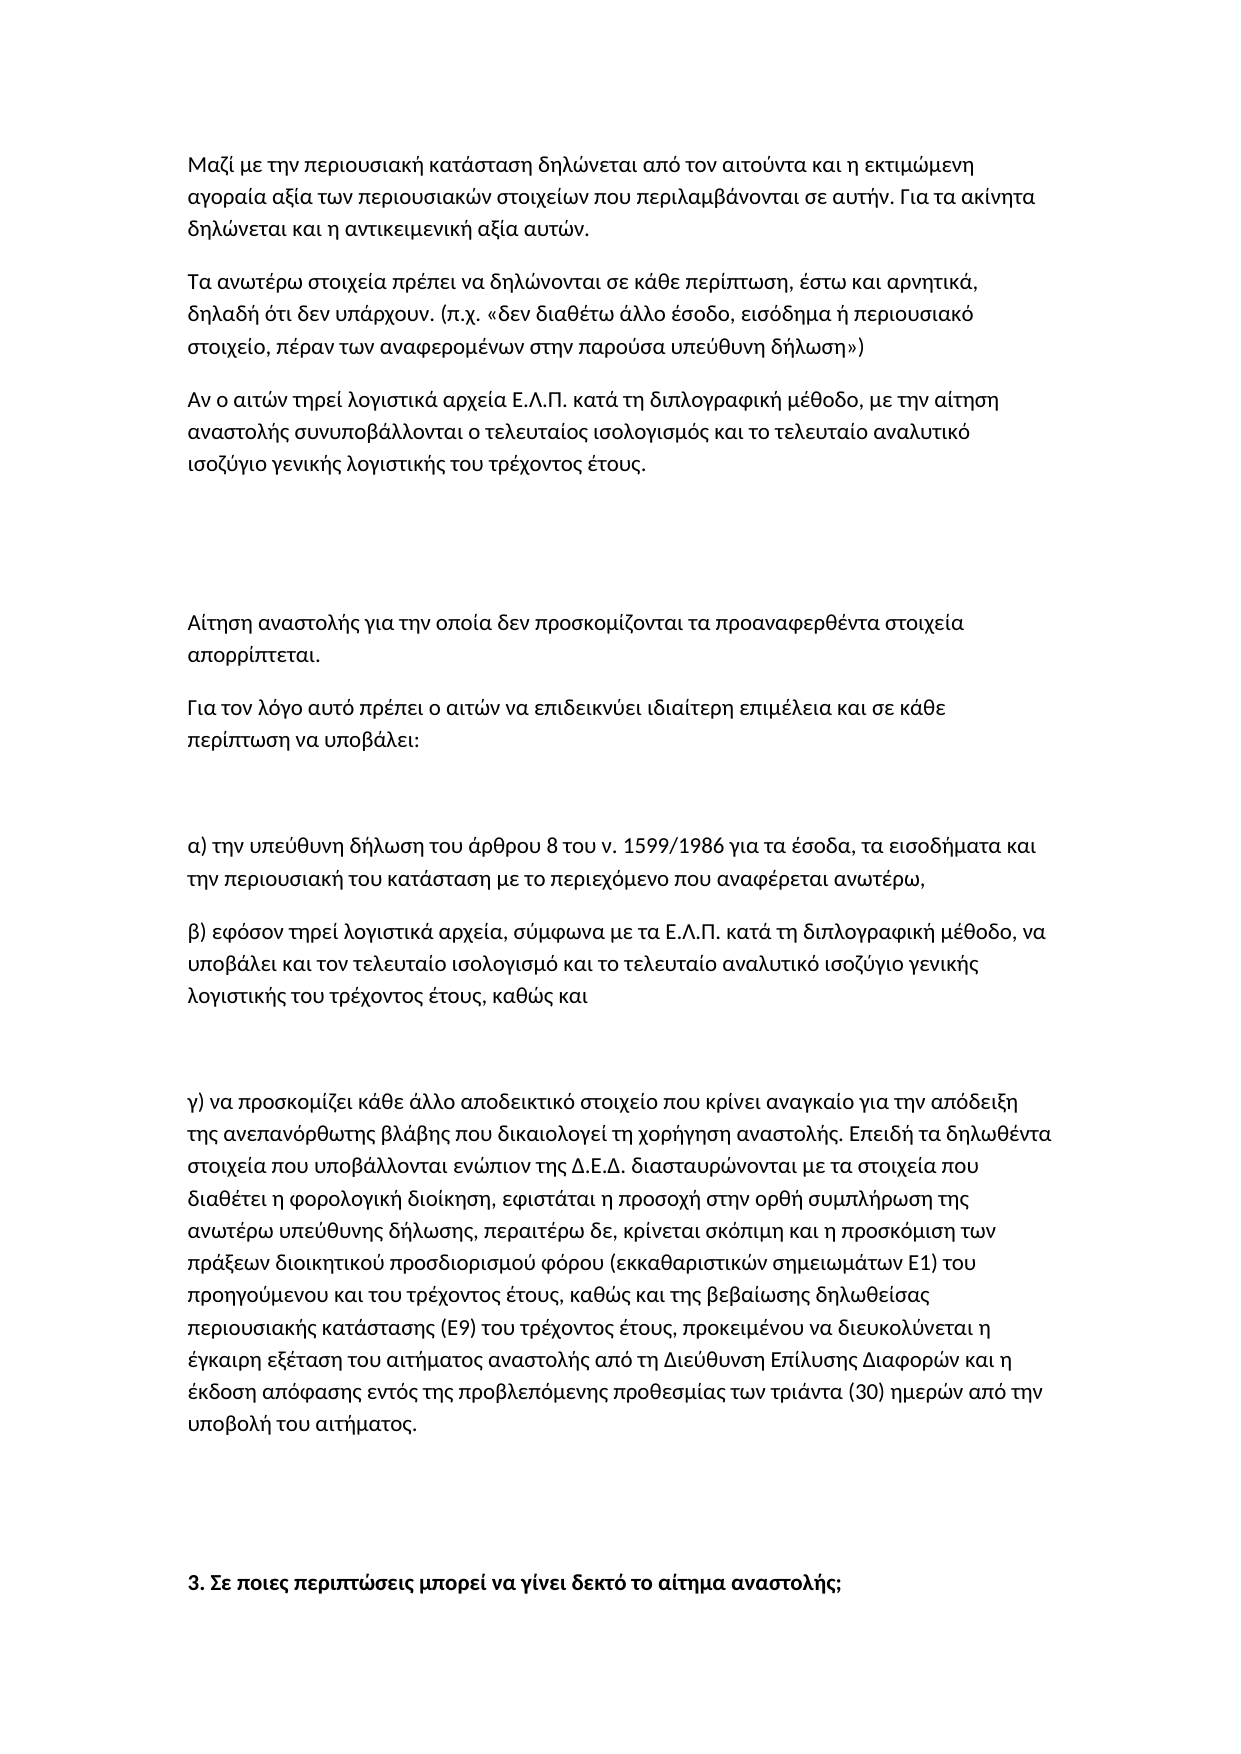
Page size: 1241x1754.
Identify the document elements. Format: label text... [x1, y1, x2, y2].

text Για τον λόγο αυτό πρέπει ο αιτών να επιδεικνύει ιδιαίτερη επιμέλεια και σε κάθε περίπτωση να υποβάλει: [187, 693, 1053, 754]
text Τα ανωτέρω στοιχεία πρέπει να δηλώνονται σε κάθε περίπτωση, έστω και αρνητικά, δηλαδή ότι δεν υπάρχουν. (π.χ. «δεν διαθέτω άλλο έσοδο, εισόδημα ή περιουσιακό στοιχείο, πέραν των αναφερομένων στην παρούσα υπεύθυνη δήλωση») [187, 267, 1053, 360]
text 3. Σε ποιες περιπτώσεις μπορεί να γίνει δεκτό το αίτημα αναστολής; [187, 1568, 1053, 1596]
text Αίτηση αναστολής για την οποία δεν προσκομίζονται τα προαναφερθέντα στοιχεία απορρίπτεται. [187, 608, 1053, 668]
text γ) να προσκομίζει κάθε άλλο αποδεικτικό στοιχείο που κρίνει αναγκαίο για την απόδειξη της ανεπανόρθωτης βλάβης που δικαιολογεί τη χορήγηση αναστολής. Επειδή τα δηλωθέντα στοιχεία που υποβάλλονται ενώπιον της Δ.Ε.Δ. διασταυρώνονται με τα στοιχεία που διαθέτει η φορολογική διοίκηση, εφιστάται η προσοχή στην ορθή συμπλήρωση της ανωτέρω υπεύθυνης δήλωσης, περαιτέρω δε, κρίνεται σκόπιμη και η προσκόμιση των πράξεων διοικητικού προσδιορισμού φόρου (εκκαθαριστικών σημειωμάτων Ε1) του προηγούμενου και του τρέχοντος έτους, καθώς και της βεβαίωσης δηλωθείσας περιουσιακής κατάστασης (Ε9) του τρέχοντος έτους, προκειμένου να διευκολύνεται η έγκαιρη εξέταση του αιτήματος αναστολής από τη Διεύθυνση Επίλυσης Διαφορών και η έκδοση απόφασης εντός της προβλεπόμενης προθεσμίας των τριάντα (30) ημερών από την υποβολή του αιτήματος. [187, 1087, 1053, 1437]
text β) εφόσον τηρεί λογιστικά αρχεία, σύμφωνα με τα Ε.Λ.Π. κατά τη διπλογραφική μέθοδο, να υποβάλει και τον τελευταίο ισολογισμό και το τελευταίο αναλυτικό ισοζύγιο γενικής λογιστικής του τρέχοντος έτους, καθώς και [187, 917, 1053, 1009]
text Αν ο αιτών τηρεί λογιστικά αρχεία Ε.Λ.Π. κατά τη διπλογραφική μέθοδο, με την αίτηση αναστολής συνυποβάλλονται ο τελευταίος ισολογισμός και το τελευταίο αναλυτικό ισοζύγιο γενικής λογιστικής του τρέχοντος έτους. [187, 385, 1053, 477]
text α) την υπεύθυνη δήλωση του άρθρου 8 του ν. 1599/1986 για τα έσοδα, τα εισοδήματα και την περιουσιακή του κατάσταση με το περιεχόμενο που αναφέρεται ανωτέρω, [187, 832, 1053, 892]
text Μαζί με την περιουσιακή κατάσταση δηλώνεται από τον αιτούντα και η εκτιμώμενη αγοραία αξία των περιουσιακών στοιχείων που περιλαμβάνονται σε αυτήν. Για τα ακίνητα δηλώνεται και η αντικειμενική αξία αυτών. [187, 150, 1053, 242]
